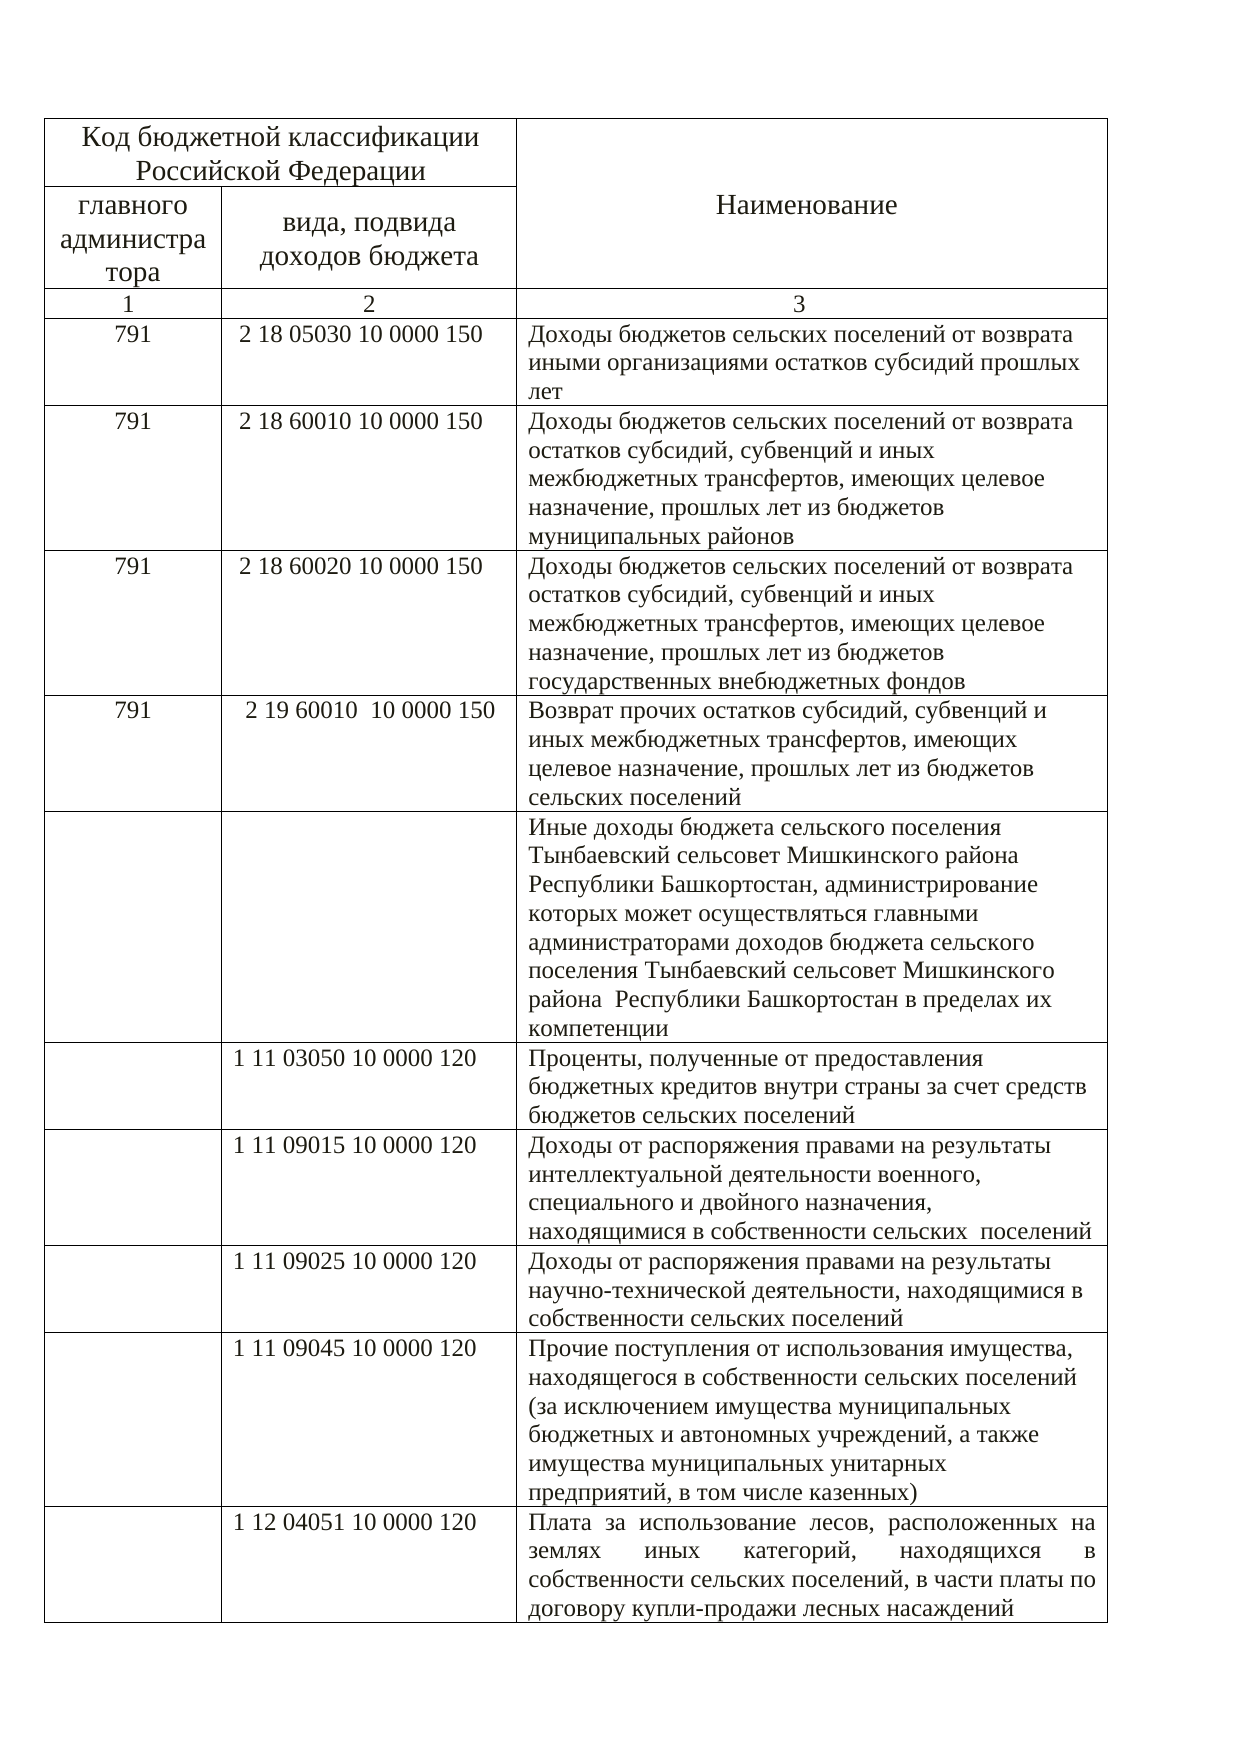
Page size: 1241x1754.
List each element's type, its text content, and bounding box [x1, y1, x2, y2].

table_cell Прочие поступления от использования имущества, находящегося в собственности сельских поселений (за исключением имущества муниципальных бюджетных и автономных учреждений, а также имущества муниципальных унитарных предприятий, в том числе казенных) [517, 1333, 1107, 1506]
table_cell Доходы бюджетов сельских поселений от возврата иными организациями остатков субсидий прошлых лет [517, 319, 1107, 405]
table_cell [45, 1043, 221, 1129]
table_cell [45, 1333, 221, 1506]
table_cell Доходы от распоряжения правами на результаты интеллектуальной деятельности военного, специального и двойного назначения, находящимися в собственности сельских поселений [517, 1130, 1107, 1245]
table_cell Проценты, полученные от предоставления бюджетных кредитов внутри страны за счет средств бюджетов сельских поселений [517, 1043, 1107, 1129]
table_cell 1 11 09045 10 0000 120 [222, 1333, 516, 1506]
table_cell Доходы от распоряжения правами на результаты научно-технической деятельности, находящимися в собственности сельских поселений [517, 1246, 1107, 1332]
table_cell Плата за использование лесов, расположенных на землях иных категорий, находящихся в собственности сельских поселений, в части платы по договору купли-продажи лесных насаждений [517, 1507, 1107, 1622]
table_cell Иные доходы бюджета сельского поселения Тынбаевский сельсовет Мишкинского района Республики Башкортостан, администрирование которых может осуществляться главными администраторами доходов бюджета сельского поселения Тынбаевский сельсовет Мишкинского района Республики Башкортостан в пределах их компетенции [517, 812, 1107, 1042]
table_cell 791 [45, 319, 221, 405]
table_cell [45, 1246, 221, 1332]
table_cell 3 [517, 289, 1107, 318]
table_cell [222, 812, 516, 1042]
table_cell 791 [45, 406, 221, 550]
table_cell 1 11 09025 10 0000 120 [222, 1246, 516, 1332]
table_cell [45, 812, 221, 1042]
table_cell 1 11 09015 10 0000 120 [222, 1130, 516, 1245]
table_header Код бюджетной классификации Российской Федерации [45, 119, 516, 186]
table_cell [45, 1507, 221, 1622]
table_cell [45, 1130, 221, 1245]
table_cell 2 18 05030 10 0000 150 [222, 319, 516, 405]
table_cell 1 12 04051 10 0000 120 [222, 1507, 516, 1622]
table_cell Доходы бюджетов сельских поселений от возврата остатков субсидий, субвенций и иных межбюджетных трансфертов, имеющих целевое назначение, прошлых лет из бюджетов государственных внебюджетных фондов [517, 551, 1107, 694]
table_cell 2 18 60010 10 0000 150 [222, 406, 516, 550]
table_cell 2 19 60010 10 0000 150 [222, 696, 516, 811]
table_cell Возврат прочих остатков субсидий, субвенций и иных межбюджетных трансфертов, имеющих целевое назначение, прошлых лет из бюджетов сельских поселений [517, 696, 1107, 811]
table_cell Доходы бюджетов сельских поселений от возврата остатков субсидий, субвенций и иных межбюджетных трансфертов, имеющих целевое назначение, прошлых лет из бюджетов муниципальных районов [517, 406, 1107, 550]
table_cell 791 [45, 696, 221, 811]
table_cell 1 [45, 289, 221, 318]
table_cell 2 [222, 289, 516, 318]
table_cell 791 [45, 551, 221, 694]
table_cell 1 11 03050 10 0000 120 [222, 1043, 516, 1129]
table_header Наименование [517, 119, 1107, 288]
table_cell главного администра тора [45, 187, 221, 288]
table_cell вида, подвида доходов бюджета [222, 187, 516, 288]
table_cell 2 18 60020 10 0000 150 [222, 551, 516, 694]
